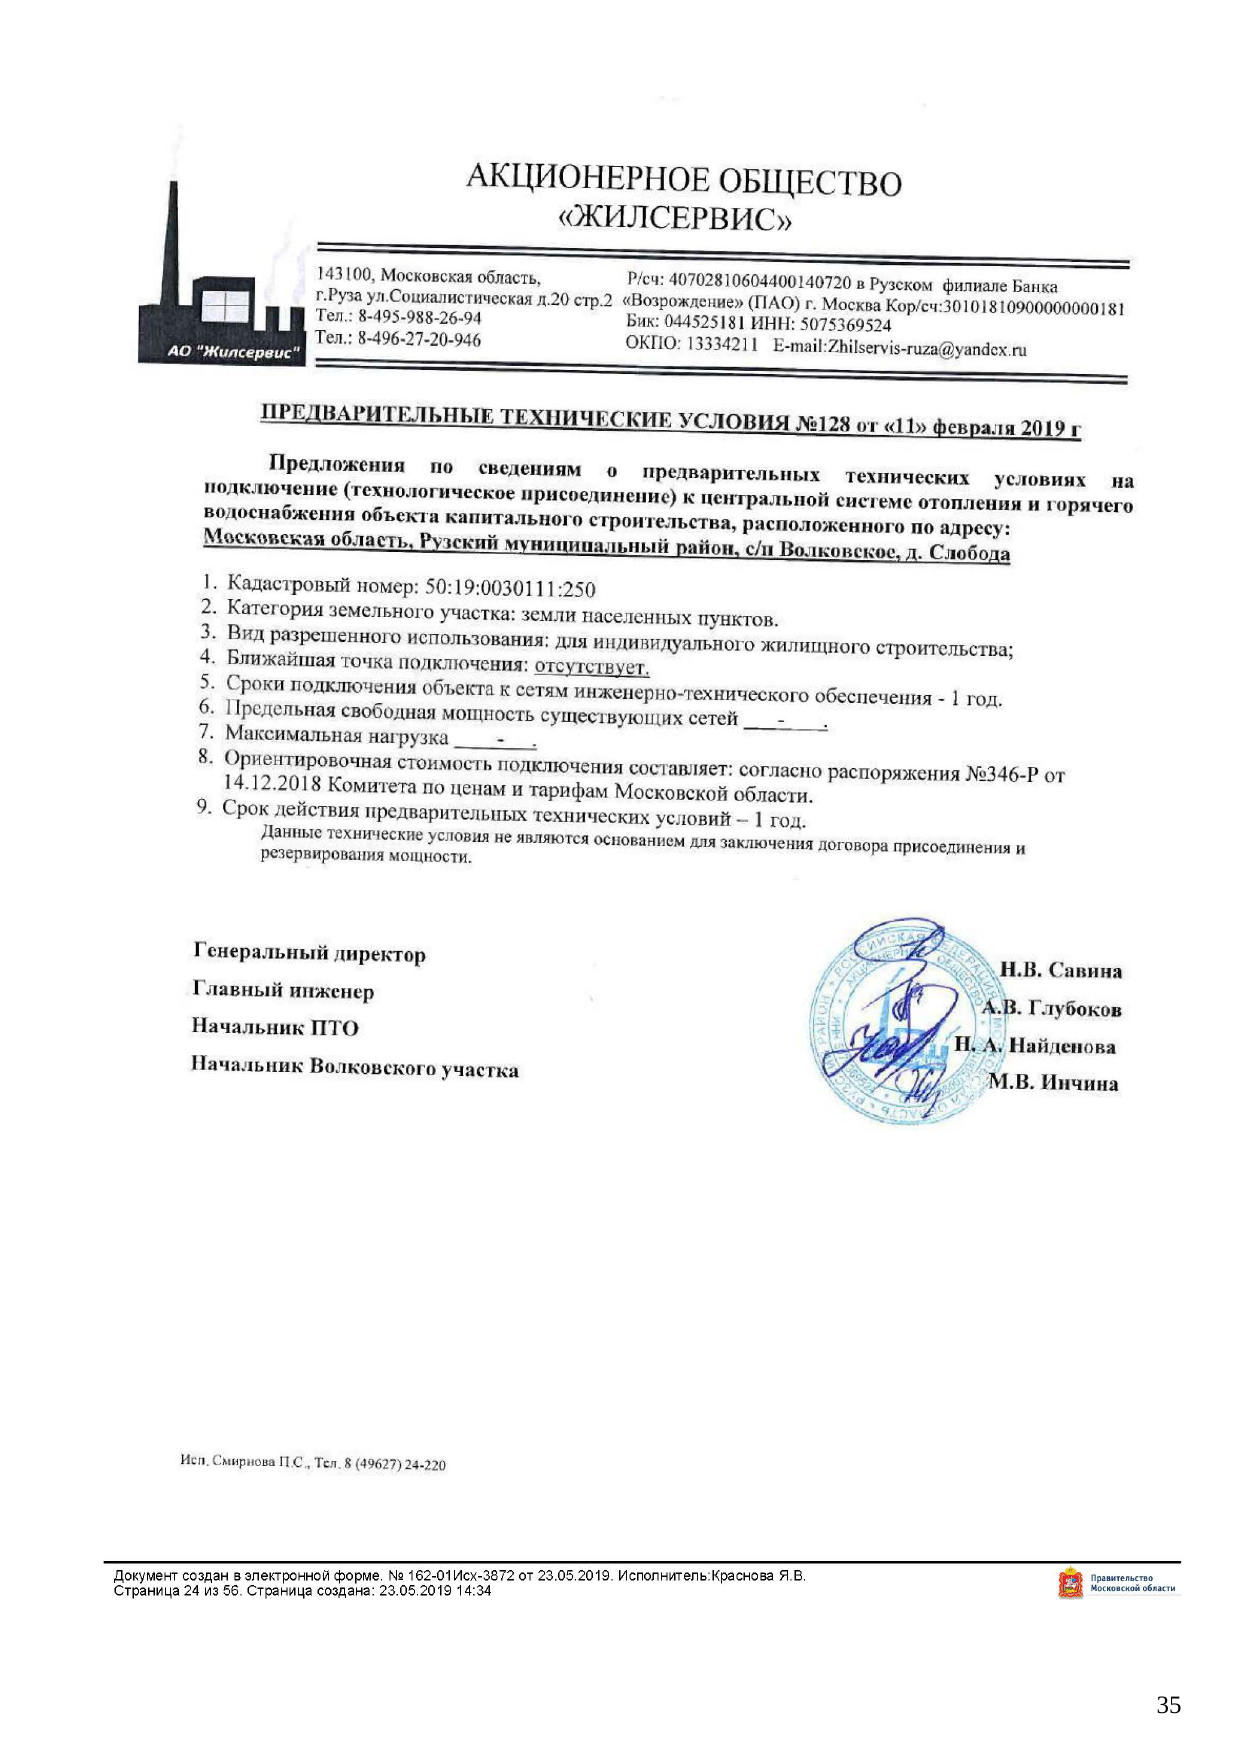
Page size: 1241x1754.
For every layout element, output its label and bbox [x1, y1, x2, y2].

picture [103, 88, 1182, 1613]
